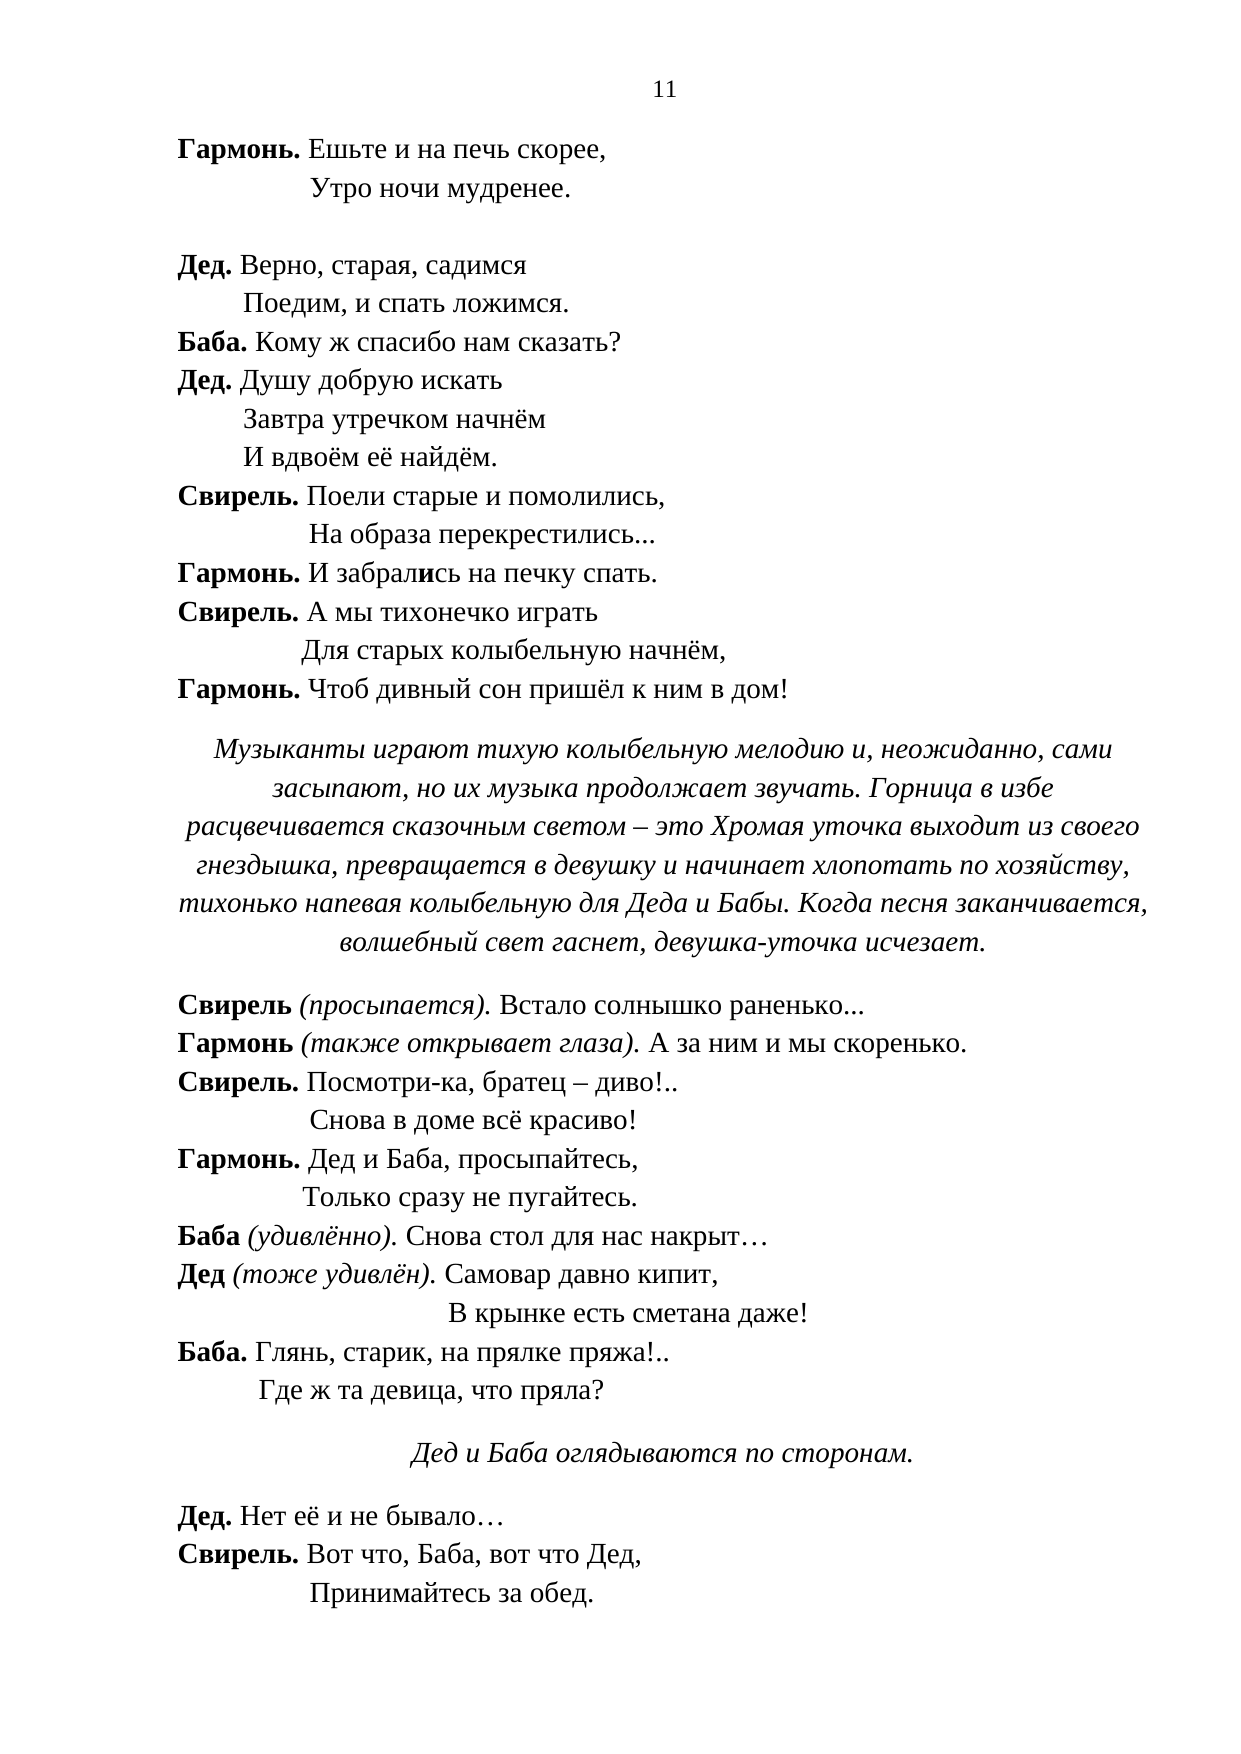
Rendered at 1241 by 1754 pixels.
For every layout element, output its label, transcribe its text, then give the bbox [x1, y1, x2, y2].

text Дед. Нет её и не бывало… Свирель. Вот что, Баба, вот что Дед, [177, 1473, 1152, 1570]
text Музыканты играют тихую колыбельную мелодию и, неожиданно, сами засыпают, но их музыка продолжает звучать. Горница в избе расцвечивается сказочным светом – это Хромая уточка выходит из своего гнездышка, превращается в девушку и начинает хлопотать по хозяйству, тихонько напевая колыбельную для Деда и Бабы. Когда песня заканчивается, волшебный свет гаснет, девушка-уточка исчезает. [177, 731, 1152, 958]
text Поедим, и спать ложимся. [177, 285, 1152, 319]
text Где ж та девица, что пряла? [177, 1372, 1152, 1406]
text Завтра утречком начнём [177, 401, 1152, 434]
text И вдвоём её найдём. Свирель. Поели старые и помолились, [177, 439, 1152, 512]
text Только сразу не пугайтесь. Баба (удивлённо). Снова стол для нас накрыт… Дед (тоже удивлён). Самовар давно кипит, [177, 1179, 1152, 1290]
text На образа перекрестились... Гармонь. И забрались на печку спать. Свирель. А мы тихонечко играть [177, 517, 1152, 627]
text Гармонь. Ешьте и на печь скорее, [177, 131, 1152, 165]
text Баба. Кому ж спасибо нам сказать? [177, 324, 1152, 357]
text Утро ночи мудренее. [177, 170, 1152, 203]
text Для старых колыбельную начнём, Гармонь. Чтоб дивный сон пришёл к ним в дом! [177, 632, 1152, 704]
text Принимайтесь за обед. [177, 1575, 1152, 1608]
text Дед и Баба оглядываются по сторонам. [177, 1411, 1152, 1468]
text Снова в доме всё красиво! Гармонь. Дед и Баба, просыпайтесь, [177, 1102, 1152, 1174]
text В крынке есть сметана даже! Баба. Глянь, старик, на прялке пряжа!.. [177, 1295, 1152, 1367]
text Свирель (просыпается). Встало солнышко раненько... Гармонь (также открывает глаза). А за ним и мы скоренько. Свирель. Посмотри-ка, братец – диво!.. [177, 963, 1152, 1097]
text Дед. Верно, старая, садимся [177, 247, 1152, 280]
text Дед. Душу добрую искать [177, 362, 1152, 396]
